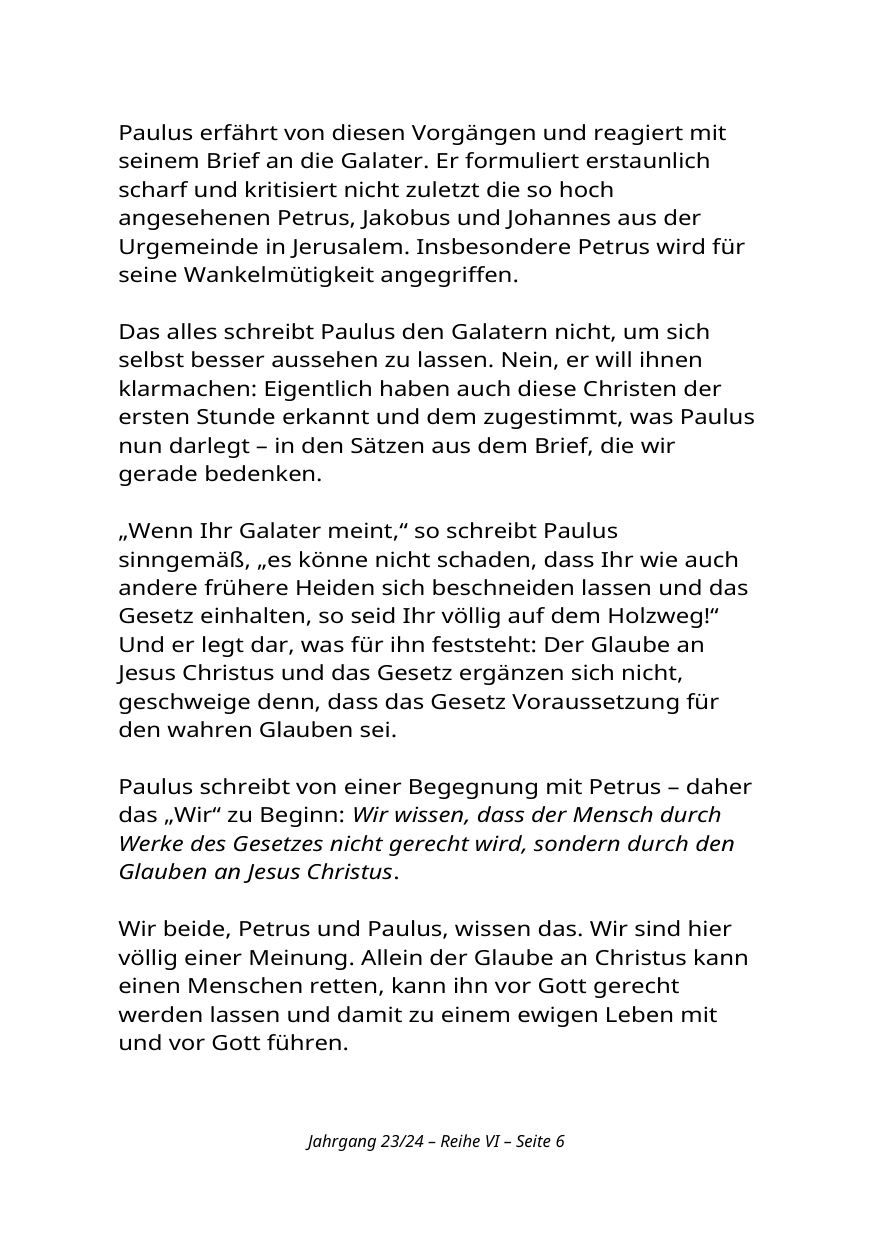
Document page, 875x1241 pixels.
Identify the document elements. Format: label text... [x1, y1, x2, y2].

text Paulus schreibt von einer Begegnung mit Petrus – daher das „Wir“ zu Beginn: Wir wissen, dass der Mensch durch Werke des Gesetzes nicht gerecht wird, sondern durch den Glauben an Jesus Christus. [118, 772, 756, 886]
text Das alles schreibt Paulus den Galatern nicht, um sich selbst besser aussehen zu lassen. Nein, er will ihnen klarmachen: Eigentlich haben auch diese Christen der ersten Stunde erkannt und dem zugestimmt, was Paulus nun darlegt – in den Sätzen aus dem Brief, die wir gerade bedenken. [118, 317, 756, 488]
text „Wenn Ihr Galater meint,“ so schreibt Paulus sinngemäß, „es könne nicht schaden, dass Ihr wie auch andere frühere Heiden sich beschneiden lassen und das Gesetz einhalten, so seid Ihr völlig auf dem Holzweg!“ Und er legt dar, was für ihn feststeht: Der Glaube an Jesus Christus und das Gesetz ergänzen sich nicht, geschweige denn, dass das Gesetz Voraussetzung für den wahren Glauben sei. [118, 516, 756, 744]
text Paulus erfährt von diesen Vorgängen und reagiert mit seinem Brief an die Galater. Er formuliert erstaunlich scharf und kritisiert nicht zuletzt die so hoch angesehenen Petrus, Jakobus und Johannes aus der Urgemeinde in Jerusalem. Insbesondere Petrus wird für seine Wankelmütigkeit angegriffen. [118, 118, 756, 289]
text Wir beide, Petrus und Paulus, wissen das. Wir sind hier völlig einer Meinung. Allein der Glaube an Christus kann einen Menschen retten, kann ihn vor Gott gerecht werden lassen und damit zu einem ewigen Leben mit und vor Gott führen. [118, 914, 756, 1057]
